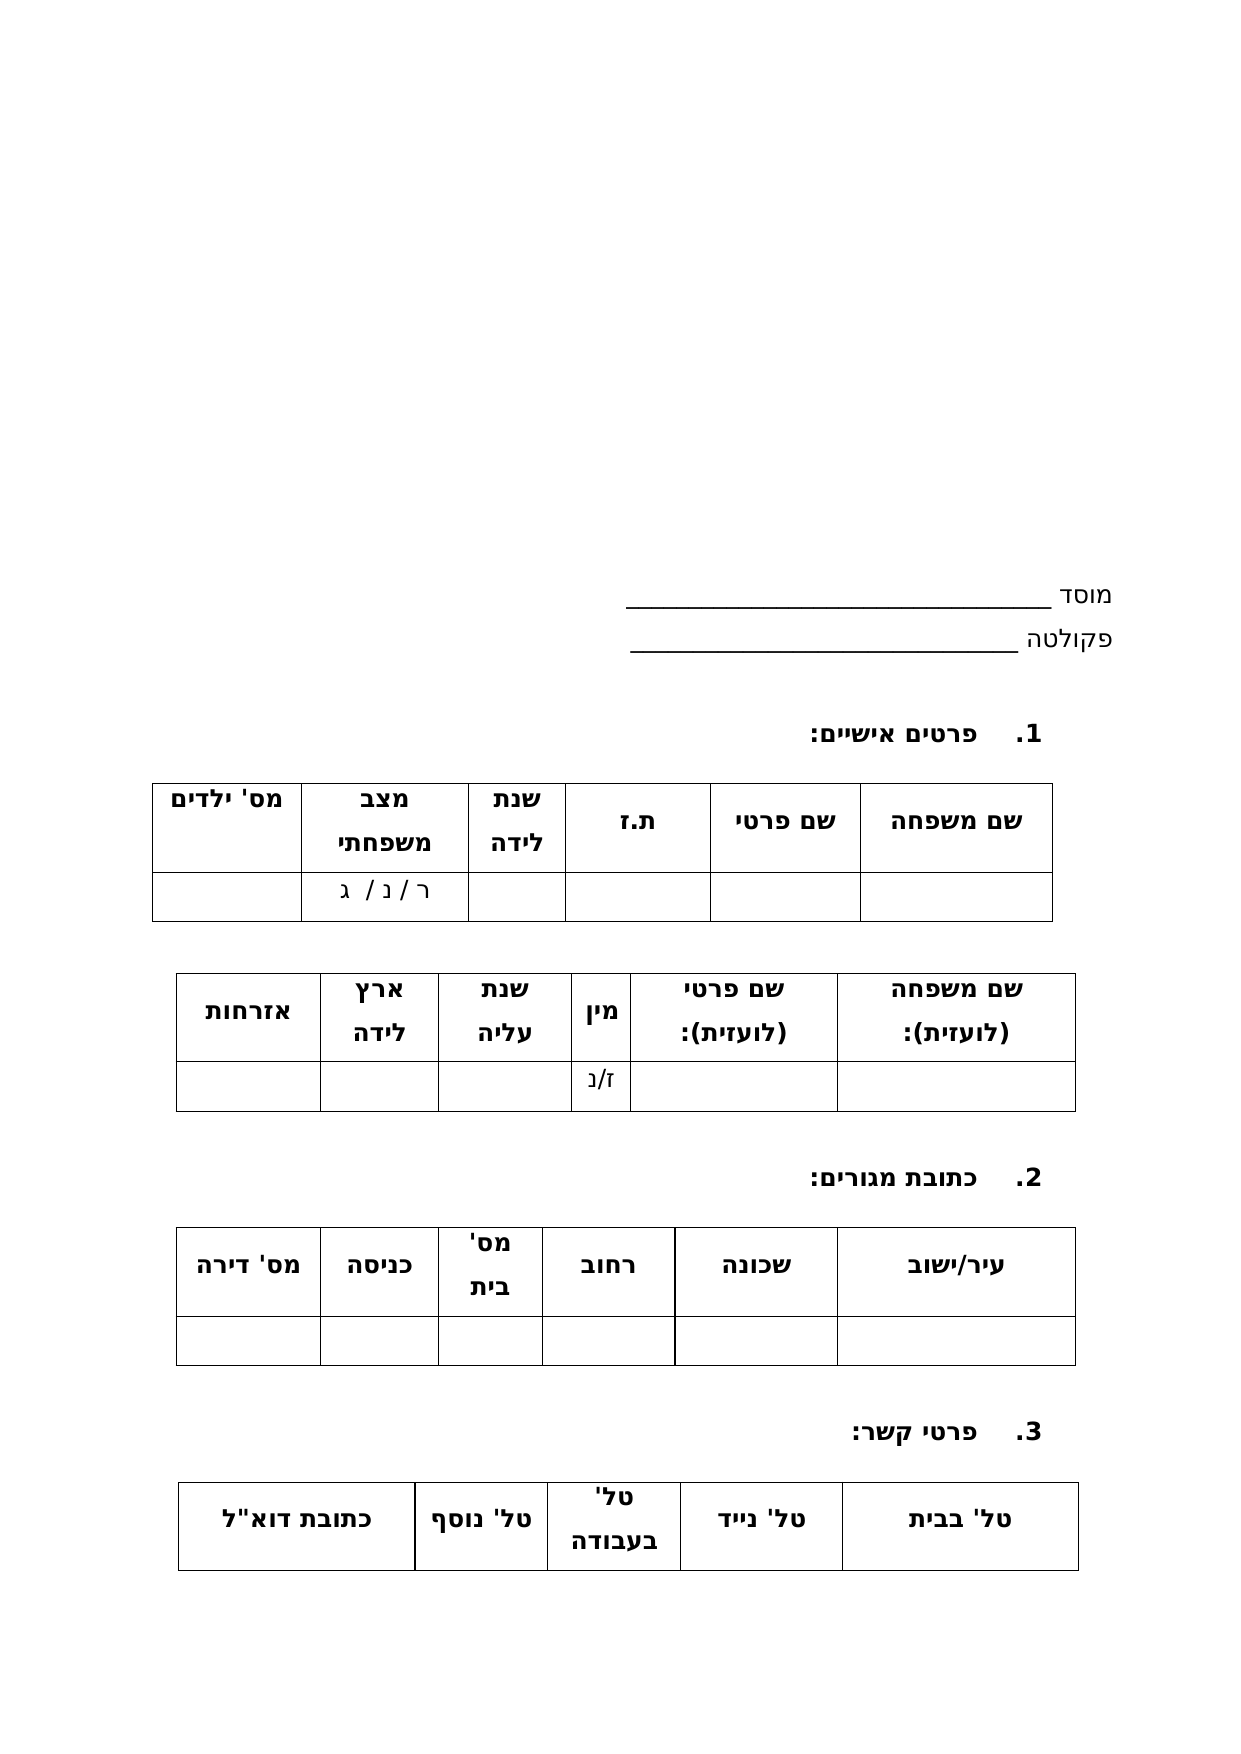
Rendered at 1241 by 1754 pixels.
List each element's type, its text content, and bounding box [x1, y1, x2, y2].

table_header מס' דירה [177, 1228, 320, 1316]
table_header מין [572, 974, 630, 1061]
table_cell [321, 1062, 438, 1111]
table_cell [566, 873, 710, 921]
table_header מס' בית [439, 1228, 542, 1316]
table_cell [676, 1317, 837, 1365]
table_header שם משפחה (לועזית): [838, 974, 1075, 1061]
list פרטי קשר: [187, 1417, 1015, 1446]
table_header שם פרטי (לועזית): [631, 974, 837, 1061]
table_header רחוב [543, 1228, 674, 1316]
table_cell [177, 1062, 320, 1111]
table_header שכונה [676, 1228, 837, 1316]
table_header טל' בבית [843, 1483, 1078, 1570]
table_header שנת עליה [439, 974, 571, 1061]
list פרטים אישיים: [187, 719, 1015, 748]
table_cell [543, 1317, 674, 1365]
table_header כתובת דוא"ל [179, 1483, 414, 1570]
table_cell [711, 873, 860, 921]
table_header מס' ילדים [153, 784, 301, 872]
table_header מצב משפחתי [302, 784, 468, 872]
table_cell [321, 1317, 438, 1365]
table_cell [469, 873, 565, 921]
table_header טל' נייד [681, 1483, 842, 1570]
table_header אזרחות [177, 974, 320, 1061]
table_cell [177, 1317, 320, 1365]
table_cell [838, 1062, 1075, 1111]
list כתובת מגורים: [187, 1163, 1015, 1192]
table_header טל' נוסף [416, 1483, 547, 1570]
table_header שם משפחה [861, 784, 1052, 872]
table_header ת.ז [566, 784, 710, 872]
text פקולטה _______________________________ [187, 624, 1113, 653]
table_cell [861, 873, 1052, 921]
table_cell [439, 1062, 571, 1111]
table_header כניסה [321, 1228, 438, 1316]
table_cell [439, 1317, 542, 1365]
table_cell [153, 873, 301, 921]
table_cell ז/נ [572, 1062, 630, 1111]
table_header טל' בעבודה [548, 1483, 680, 1570]
text מוסד __________________________________ [187, 580, 1113, 609]
table_cell [631, 1062, 837, 1111]
table_cell ר / נ / ג [302, 873, 468, 921]
table_cell [838, 1317, 1075, 1365]
table_header שנת לידה [469, 784, 565, 872]
table_header ארץ לידה [321, 974, 438, 1061]
table_header עיר/ישוב [838, 1228, 1075, 1316]
table_header שם פרטי [711, 784, 860, 872]
